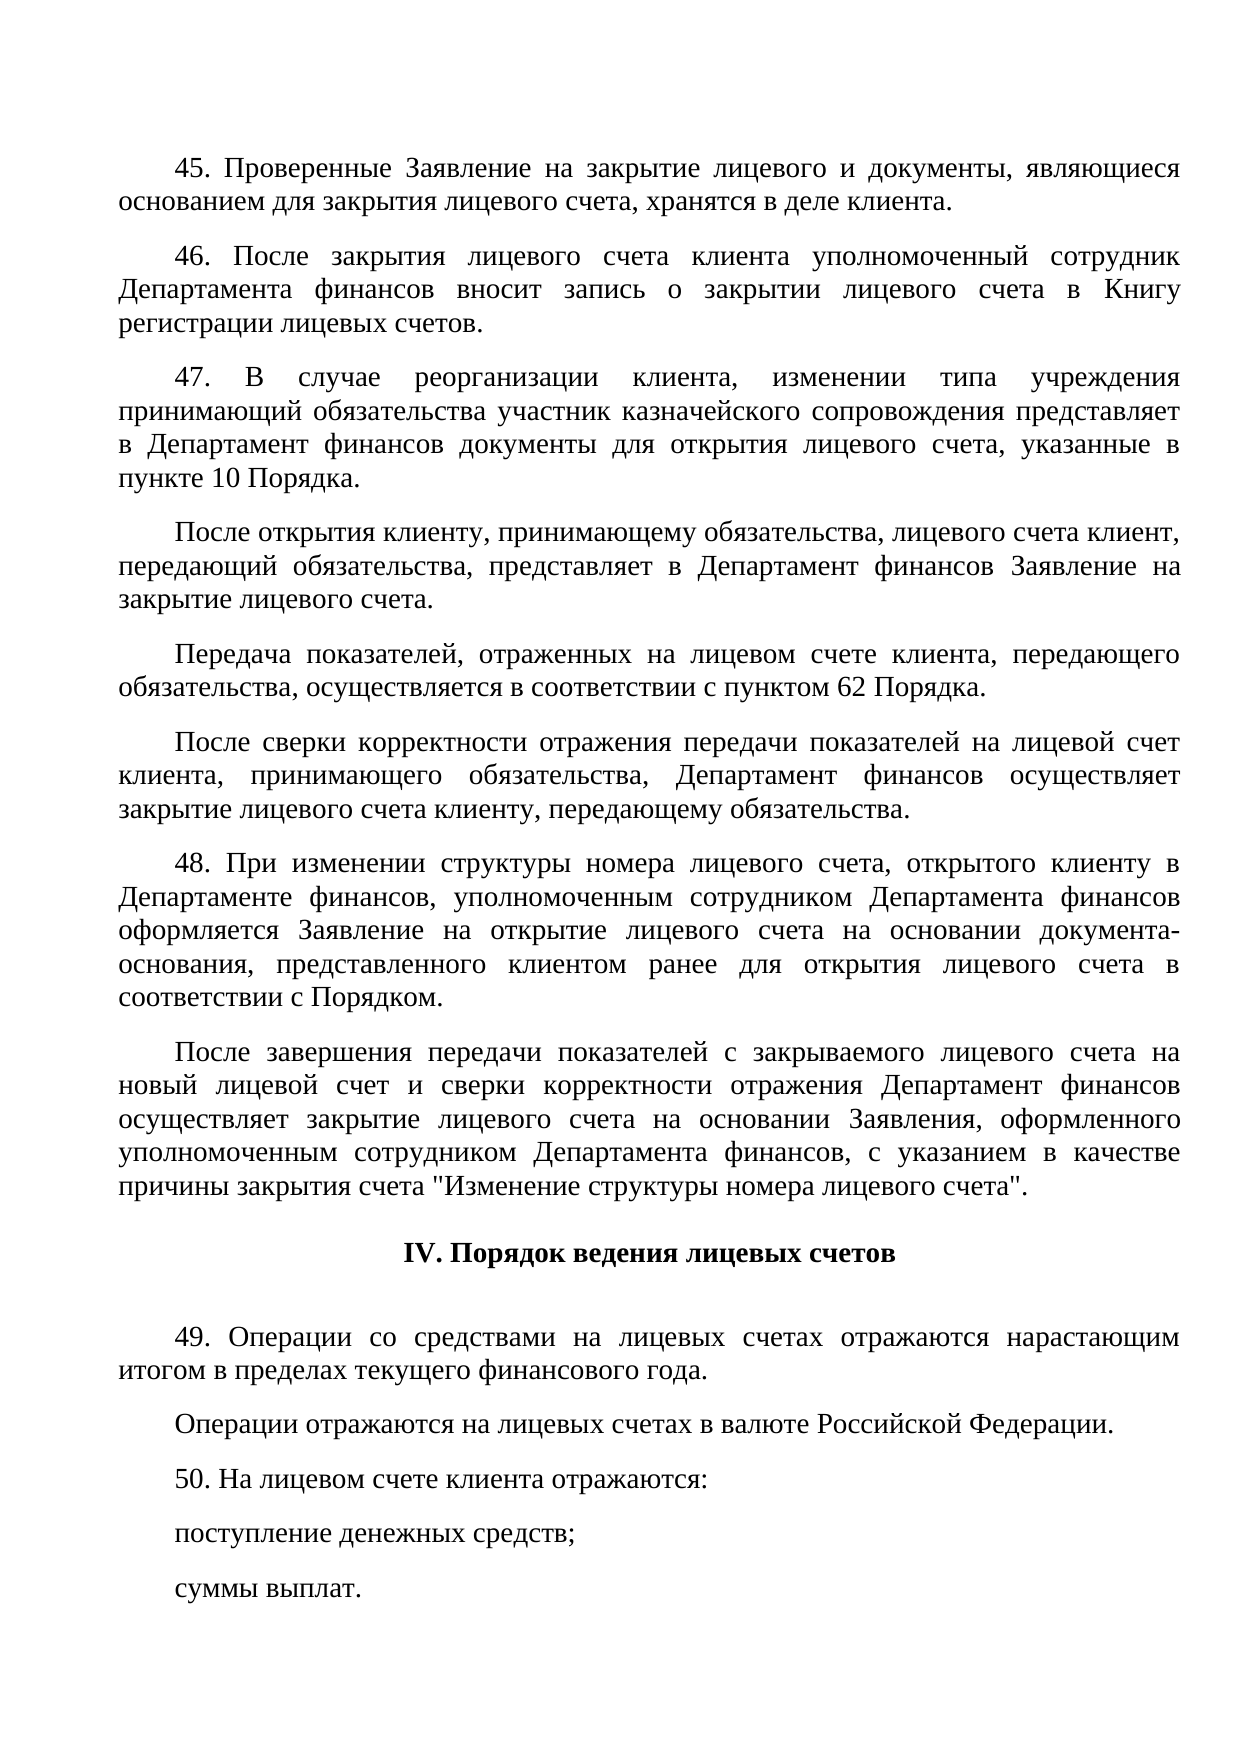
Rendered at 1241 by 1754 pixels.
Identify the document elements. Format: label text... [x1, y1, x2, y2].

text 47. В случае реорганизации клиента, изменении типа учреждения принимающий обязательства участник казначейского сопровождения представляет в Департамент финансов документы для открытия лицевого счета, указанные в пункте 10 Порядка. [118, 359, 1181, 493]
text После завершения передачи показателей с закрываемого лицевого счета на новый лицевой счет и сверки корректности отражения Департамент финансов осуществляет закрытие лицевого счета на основании Заявления, оформленного уполномоченным сотрудником Департамента финансов, с указанием в качестве причины закрытия счета "Изменение структуры номера лицевого счета". [118, 1034, 1181, 1201]
text Операции отражаются на лицевых счетах в валюте Российской Федерации. [118, 1407, 1181, 1440]
text 45. Проверенные Заявление на закрытие лицевого и документы, являющиеся основанием для закрытия лицевого счета, хранятся в деле клиента. [118, 150, 1181, 217]
text Передача показателей, отраженных на лицевом счете клиента, передающего обязательства, осуществляется в соответствии с пунктом 62 Порядка. [118, 636, 1181, 703]
text 50. На лицевом счете клиента отражаются: [118, 1461, 1181, 1494]
text 46. После закрытия лицевого счета клиента уполномоченный сотрудник Департамента финансов вносит запись о закрытии лицевого счета в Книгу регистрации лицевых счетов. [118, 238, 1181, 338]
text суммы выплат. [118, 1570, 1181, 1603]
text IV. Порядок ведения лицевых счетов [118, 1235, 1181, 1268]
text После открытия клиенту, принимающему обязательства, лицевого счета клиент, передающий обязательства, представляет в Департамент финансов Заявление на закрытие лицевого счета. [118, 514, 1181, 615]
text 48. При изменении структуры номера лицевого счета, открытого клиенту в Департаменте финансов, уполномоченным сотрудником Департамента финансов оформляется Заявление на открытие лицевого счета на основании документа-основания, представленного клиентом ранее для открытия лицевого счета в соответствии с Порядком. [118, 845, 1181, 1013]
text 49. Операции со средствами на лицевых счетах отражаются нарастающим итогом в пределах текущего финансового года. [118, 1319, 1181, 1386]
text После сверки корректности отражения передачи показателей на лицевой счет клиента, принимающего обязательства, Департамент финансов осуществляет закрытие лицевого счета клиенту, передающему обязательства. [118, 724, 1181, 824]
text поступление денежных средств; [118, 1515, 1181, 1549]
